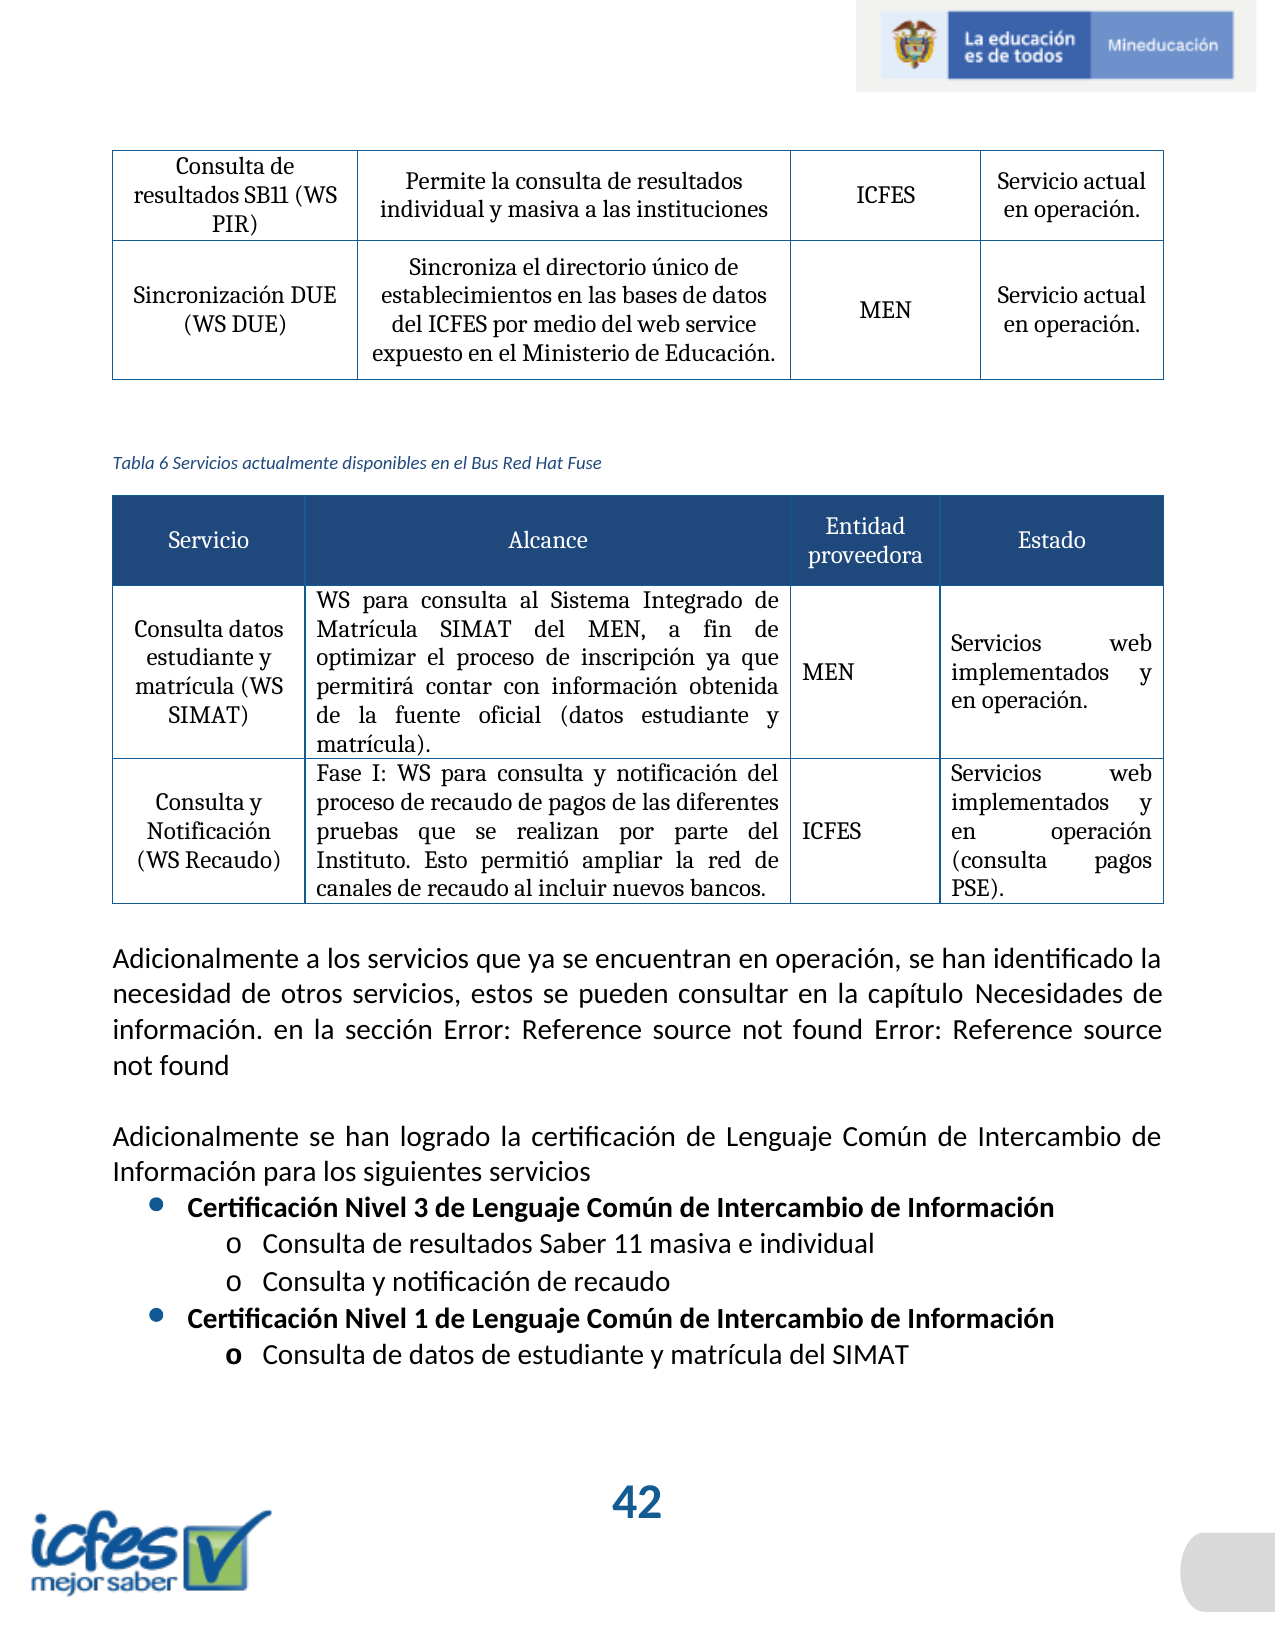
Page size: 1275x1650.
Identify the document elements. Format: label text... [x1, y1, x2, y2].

table_cell Servicio actual en operación. [981, 241, 1163, 379]
text Tabla 6 Servicios actualmente disponibles en el Bus Red Hat Fuse [112, 451, 1163, 474]
table_cell MEN [791, 586, 939, 758]
table_header Servicio [113, 496, 304, 585]
table_cell Consulta datos estudiante y matrícula (WS SIMAT) [113, 586, 304, 758]
table_cell WS para consulta al Sistema Integrado de Matrícula SIMAT del MEN, a fin de optimizar el proceso de inscripción ya que permitirá contar con información obtenida de la fuente oficial (datos estudiante y matrícula). [306, 586, 790, 758]
table_cell ICFES [791, 759, 939, 903]
table_cell Servicio actual en operación. [981, 151, 1163, 239]
table_header Entidad proveedora [791, 496, 939, 585]
list Consulta de resultados Saber 11 masiva e individual [225, 1226, 1163, 1263]
table_cell Fase I: WS para consulta y notificación del proceso de recaudo de pagos de las diferentes pruebas que se realizan por parte del Instituto. Esto permitió ampliar la red de canales de recaudo al incluir nuevos bancos. [306, 759, 790, 903]
list Consulta de datos de estudiante y matrícula del SIMAT [225, 1336, 1163, 1373]
text Adicionalmente se han logrado la certificación de Lenguaje Común de Intercambio de Información para los siguientes servicios [112, 1118, 1163, 1189]
picture [855, 0, 1257, 92]
table_header Alcance [306, 496, 790, 585]
table_cell Servicios web implementados y en operación (consulta pagos PSE). [941, 759, 1163, 903]
list Certificación Nivel 3 de Lenguaje Común de Intercambio de Información [150, 1189, 1163, 1226]
table_cell Sincronización DUE (WS DUE) [113, 241, 357, 379]
table_cell Permite la consulta de resultados individual y masiva a las instituciones [358, 151, 790, 239]
table_cell MEN [791, 241, 980, 379]
table_cell ICFES [791, 151, 980, 239]
list Consulta y notificación de recaudo [225, 1263, 1163, 1300]
table_cell Consulta y Notificación (WS Recaudo) [113, 759, 304, 903]
table_cell Servicios web implementados y en operación. [941, 586, 1163, 758]
picture [18, 1503, 292, 1604]
table_cell Consulta de resultados SB11 (WS PIR) [113, 151, 357, 239]
list Certificación Nivel 1 de Lenguaje Común de Intercambio de Información [150, 1300, 1163, 1336]
table_cell Sincroniza el directorio único de establecimientos en las bases de datos del ICFES por medio del web service expuesto en el Ministerio de Educación. [358, 241, 790, 379]
table_header Estado [941, 496, 1163, 585]
